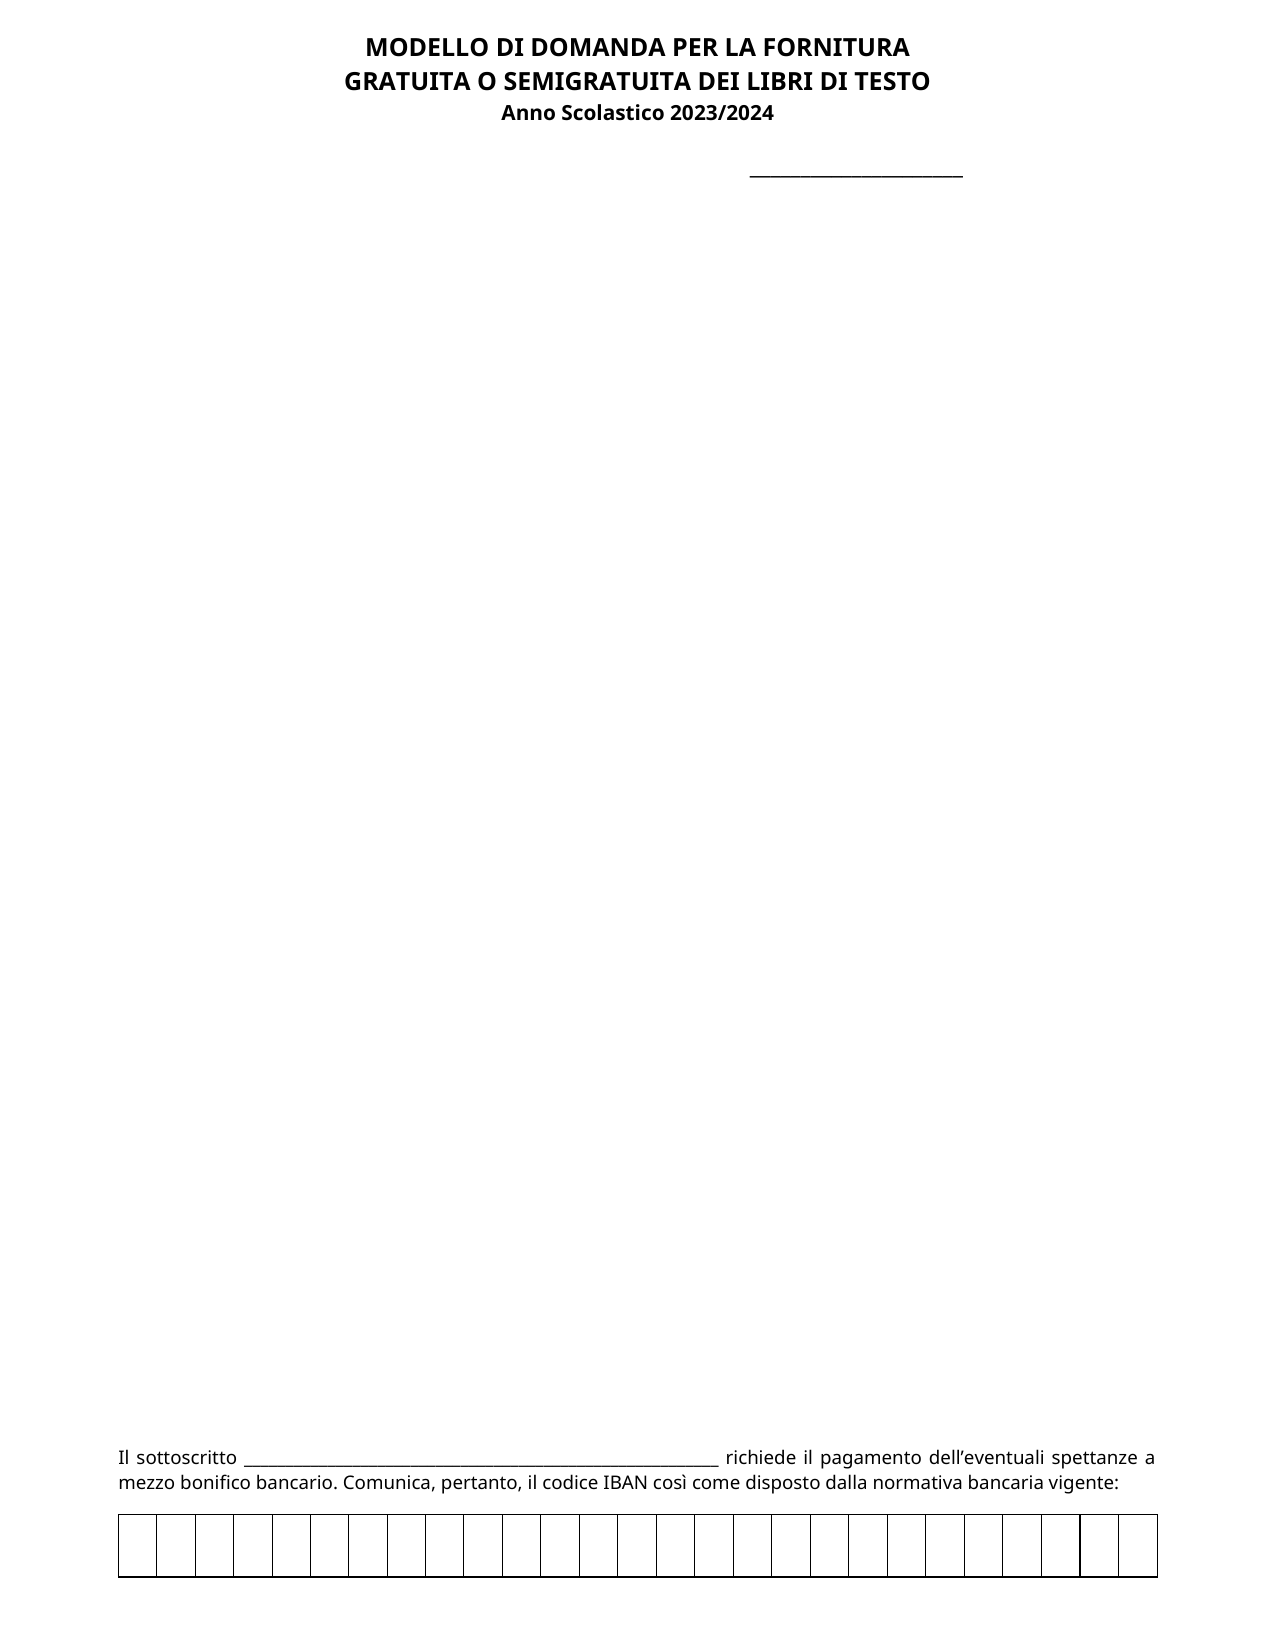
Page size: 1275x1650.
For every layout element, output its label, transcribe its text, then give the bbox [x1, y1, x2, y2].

text _____________________ [118, 150, 1157, 181]
